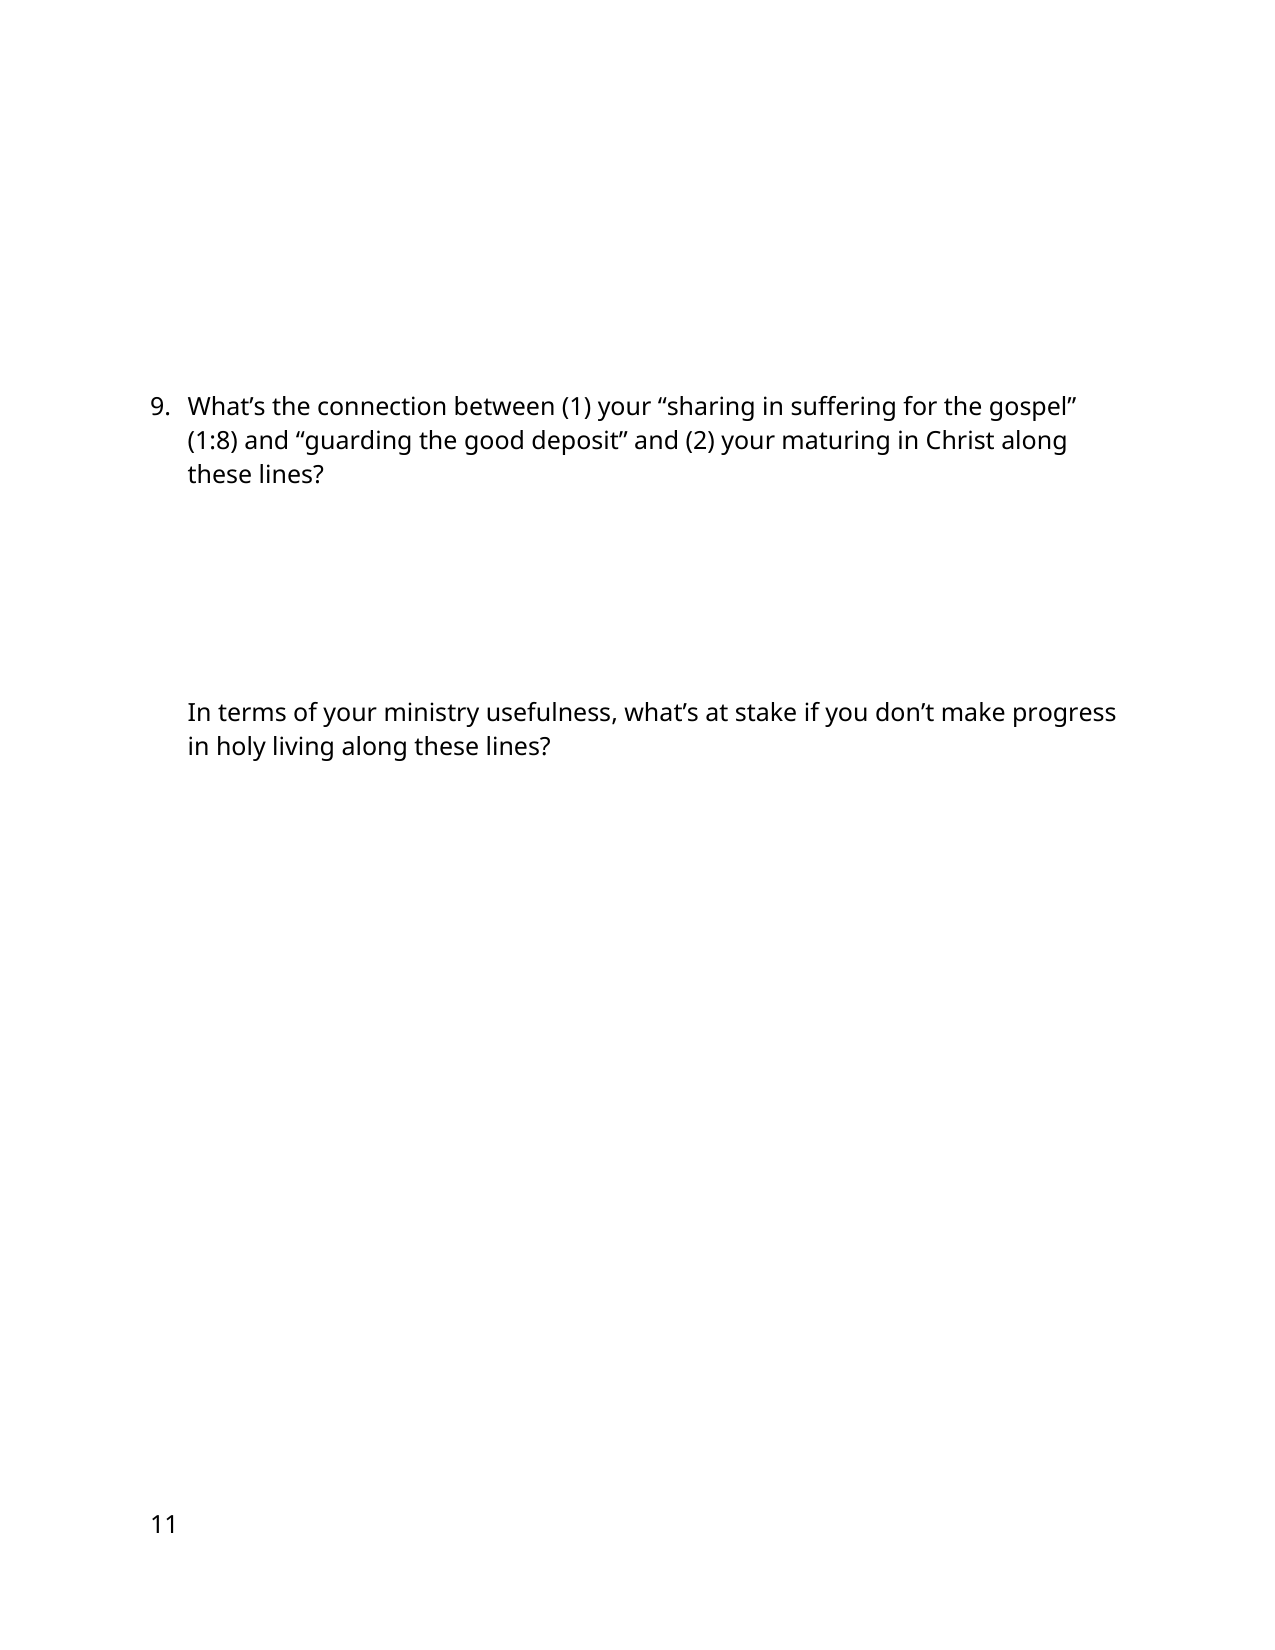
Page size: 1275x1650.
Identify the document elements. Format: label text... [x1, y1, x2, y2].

text In terms of your ministry usefulness, what’s at stake if you don’t make progress in holy living along these lines? [187, 695, 1125, 763]
list What’s the connection between (1) your “sharing in suffering for the gospel” (1:8) and “guarding the good deposit” and (2) your maturing in Christ along these lines? [150, 388, 1125, 491]
